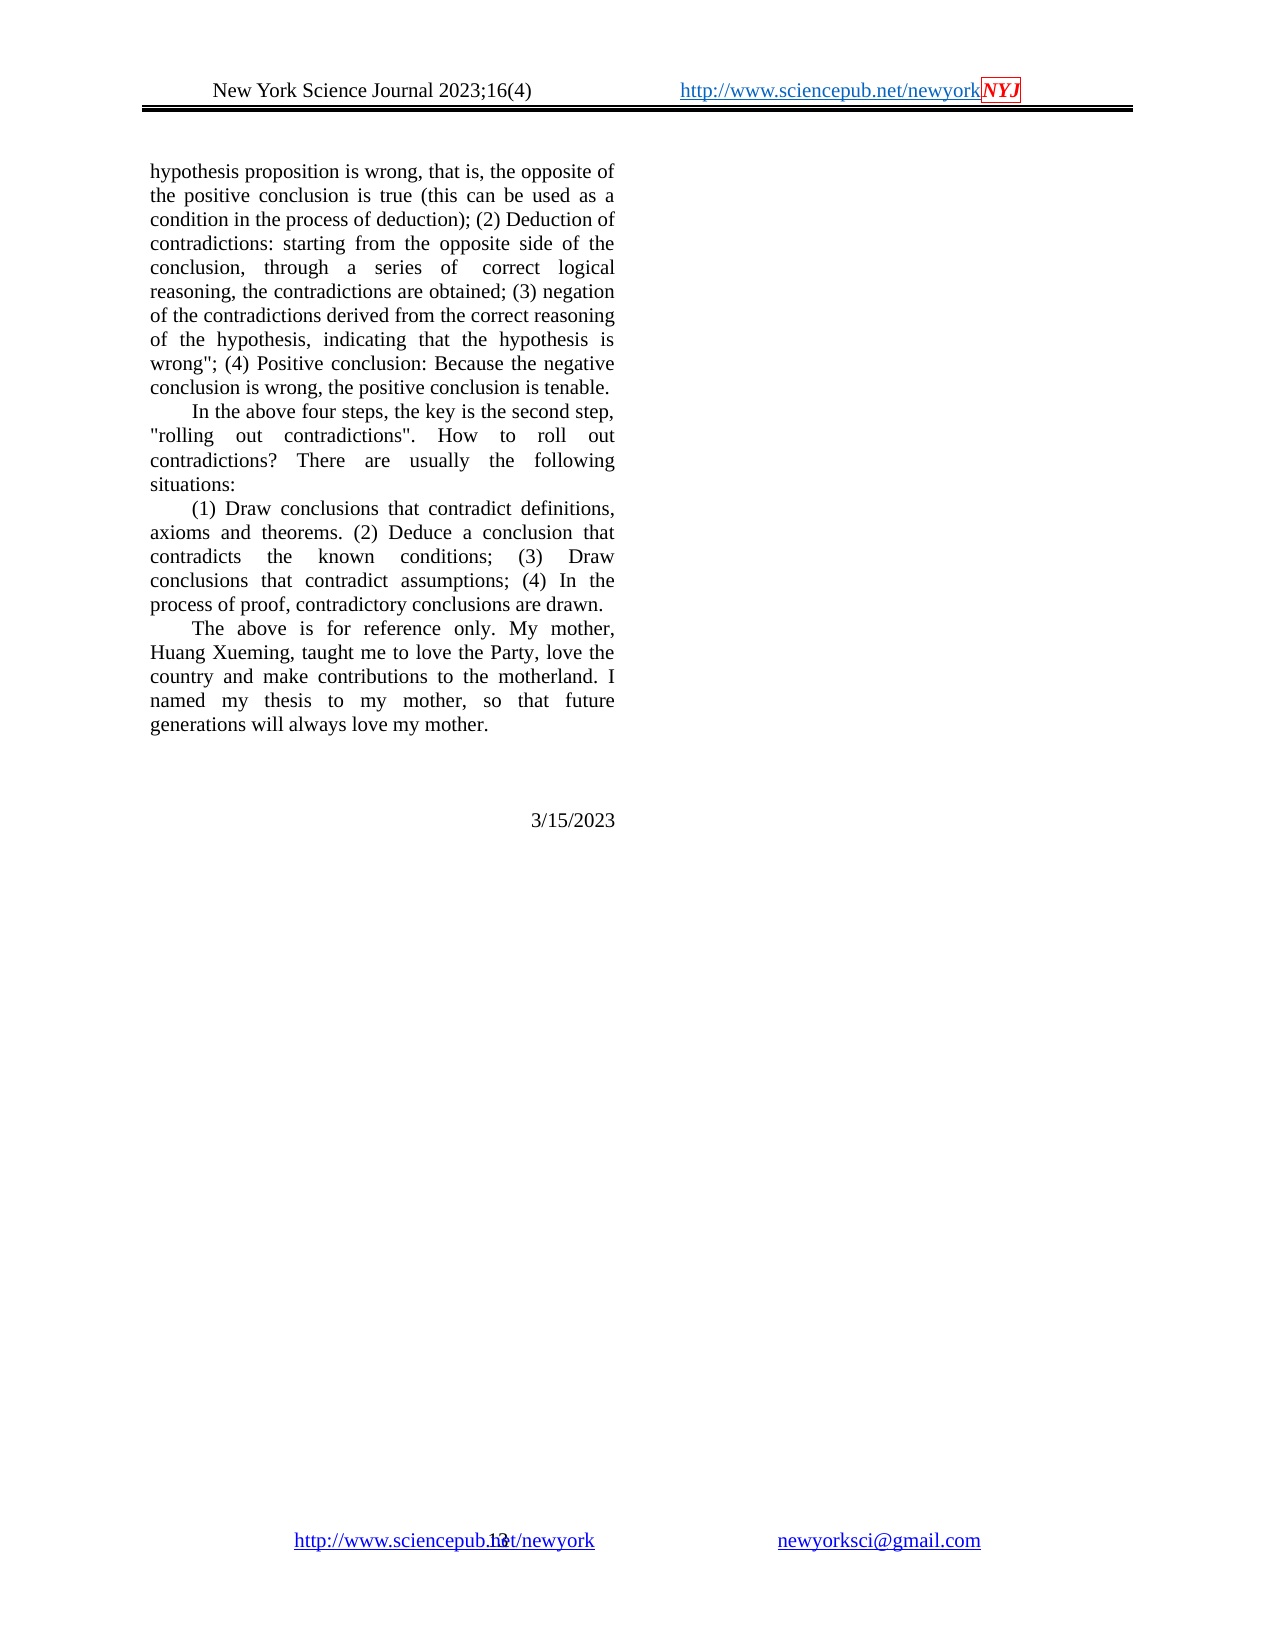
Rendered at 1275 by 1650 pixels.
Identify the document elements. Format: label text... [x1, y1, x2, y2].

text The above is for reference only. My mother, Huang Xueming, taught me to love the Party, love the country and make contributions to the motherland. I named my thesis to my mother, so that future generations will always love my mother. [150, 616, 615, 736]
text (1) Draw conclusions that contradict definitions, axioms and theorems. (2) Deduce a conclusion that contradicts the known conditions; (3) Draw conclusions that contradict assumptions; (4) In the process of proof, contradictory conclusions are drawn. [150, 496, 615, 616]
text In the above four steps, the key is the second step, "rolling out contradictions". How to roll out contradictions? There are usually the following situations: [150, 399, 615, 496]
text 3/15/2023 [150, 808, 615, 832]
